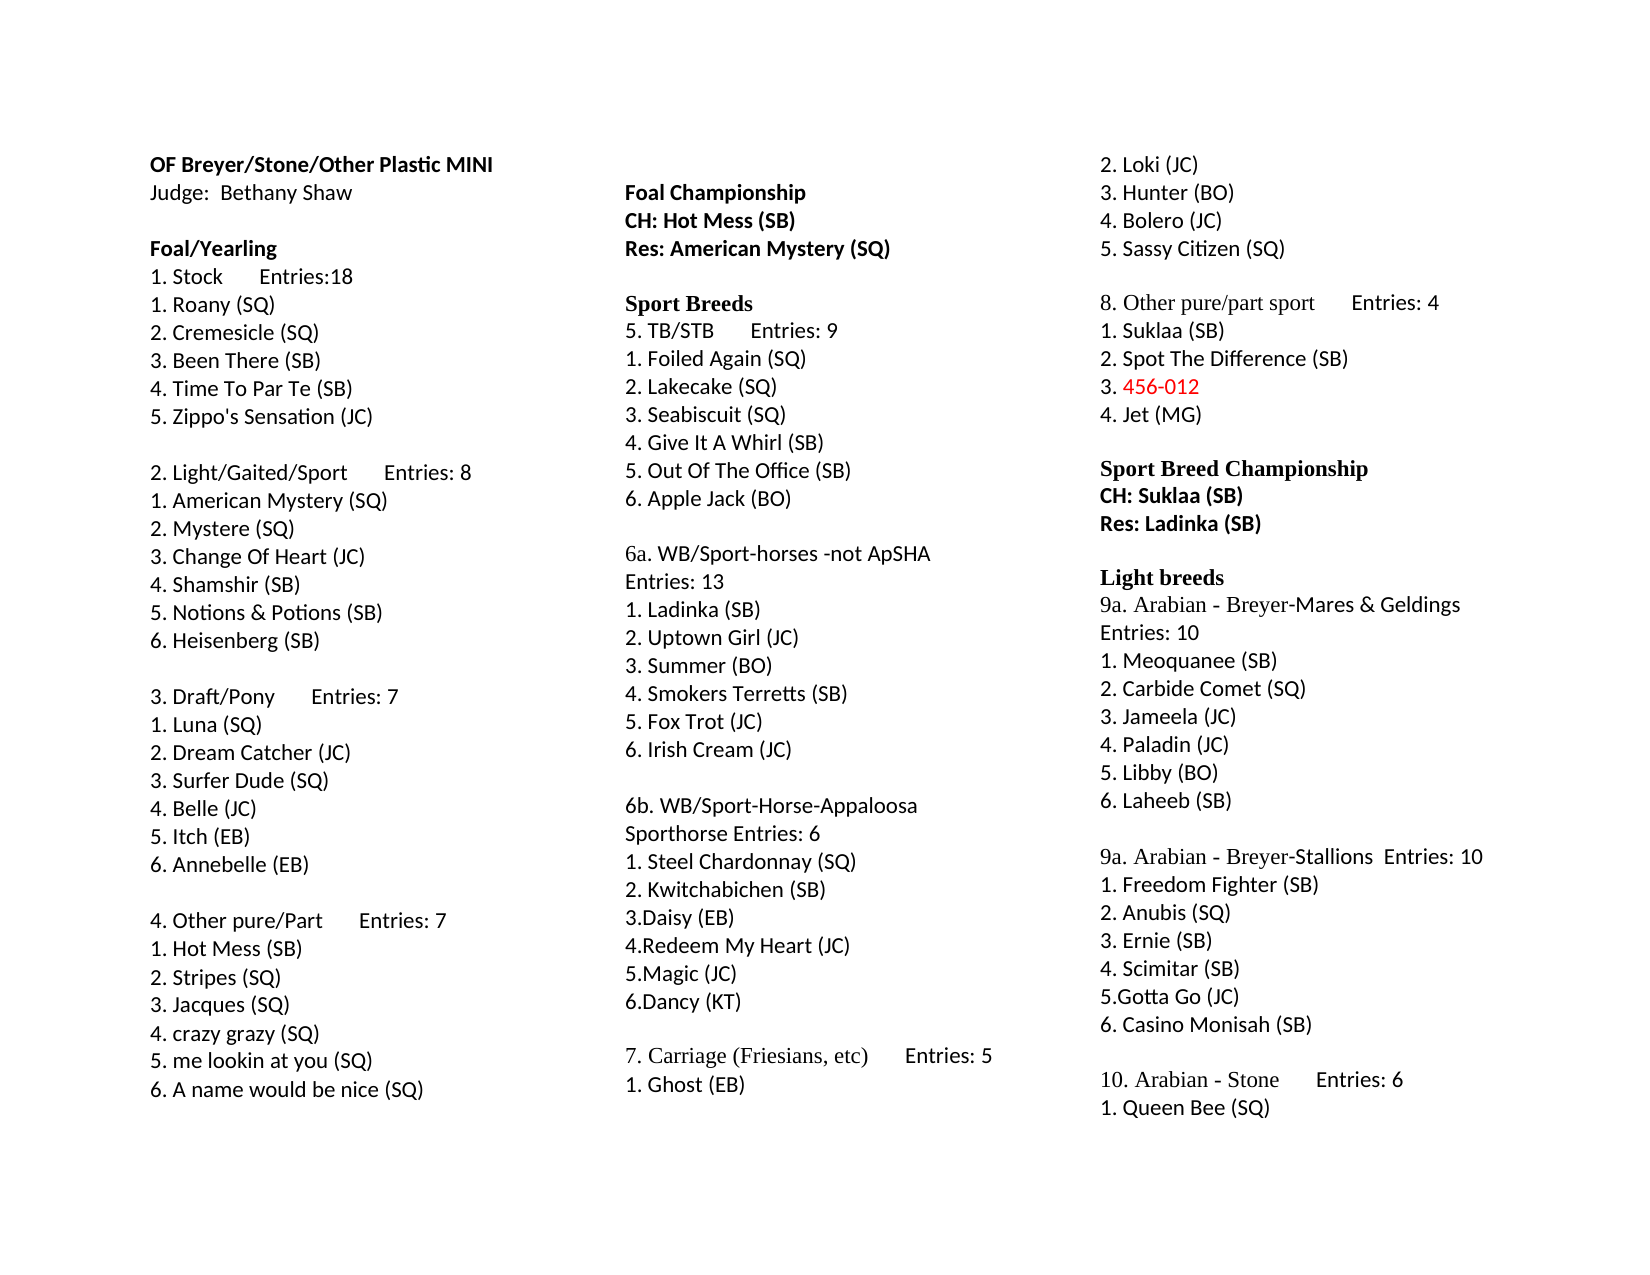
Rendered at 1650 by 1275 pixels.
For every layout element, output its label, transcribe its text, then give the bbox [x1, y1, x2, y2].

text 6a. WB/Sport-horses -not ApSHA Entries: 13 [625, 513, 1025, 595]
text 6. Irish Cream (JC) [625, 735, 1025, 763]
text 1. Suklaa (SB) [1100, 316, 1500, 344]
text 1. Freedom Fighter (SB) [1100, 870, 1500, 898]
text 4. Belle (JC) [150, 794, 550, 822]
text 5. Libby (BO) [1100, 758, 1500, 786]
text 2. Spot The Difference (SB) [1100, 344, 1500, 372]
text 3. Change Of Heart (JC) [150, 542, 550, 570]
text 4. Smokers Terretts (SB) [625, 679, 1025, 707]
text 2. Stripes (SQ) [150, 963, 550, 991]
text 1. Stock Entries:18 [150, 262, 550, 290]
text 5. Zippo's Sensation (JC) [150, 402, 550, 430]
text 8. Other pure/part sport Entries: 4 [1100, 262, 1500, 316]
text 5. Out Of The Office (SB) [625, 457, 1025, 484]
text Sport Breeds 5. TB/STB Entries: 9 [625, 290, 1025, 344]
text 4. Paladin (JC) [1100, 730, 1500, 758]
text 6. Apple Jack (BO) [625, 484, 1025, 513]
text Foal Championship [625, 178, 1025, 206]
text 6. Casino Monisah (SB) [1100, 1010, 1500, 1038]
text 2. Carbide Comet (SQ) [1100, 674, 1500, 702]
text 3. Hunter (BO) [1100, 178, 1500, 206]
text 1. Meoquanee (SB) [1100, 646, 1500, 674]
text 6. Laheeb (SB) [1100, 786, 1500, 814]
text 6. Annebelle (EB) [150, 851, 550, 878]
text 2. Uptown Girl (JC) [625, 623, 1025, 651]
text 3. Jacques (SQ) [150, 991, 550, 1019]
text 1. Roany (SQ) [150, 290, 550, 318]
text 5.Magic (JC) [625, 959, 1025, 987]
text 4. Scimitar (SB) [1100, 954, 1500, 982]
text 1. Ladinka (SB) [625, 595, 1025, 623]
text 4. crazy grazy (SQ) [150, 1019, 550, 1047]
text 5. Fox Trot (JC) [625, 707, 1025, 735]
text CH: Hot Mess (SB) [625, 206, 1025, 234]
text Res: Ladinka (SB) [1100, 509, 1500, 537]
text 1. Hot Mess (SB) [150, 934, 550, 963]
text 5. me lookin at you (SQ) [150, 1047, 550, 1075]
text Sport Breed Championship CH: Suklaa (SB) [1100, 428, 1500, 509]
text 2. Lakecake (SQ) [625, 372, 1025, 401]
text 6.Dancy (KT) [625, 987, 1025, 1015]
text 10. Arabian - Stone Entries: 6 [1100, 1038, 1500, 1093]
text 3. Summer (BO) [625, 651, 1025, 679]
text 7. Carriage (Friesians, etc) Entries: 5 [625, 1015, 1025, 1070]
text Light breeds 9a. Arabian - Breyer-Mares & Geldings Entries: 10 [1100, 537, 1500, 646]
text 2. Mystere (SQ) [150, 514, 550, 542]
text 4. Shamshir (SB) [150, 570, 550, 598]
text 6. A name would be nice (SQ) [150, 1075, 550, 1103]
text 4. Jet (MG) [1100, 401, 1500, 428]
text 5.Gotta Go (JC) [1100, 982, 1500, 1010]
text 3. Surfer Dude (SQ) [150, 766, 550, 794]
text 5. Itch (EB) [150, 822, 550, 851]
text 1. Foiled Again (SQ) [625, 344, 1025, 372]
text 3. Been There (SB) [150, 346, 550, 374]
text 2. Kwitchabichen (SB) [625, 875, 1025, 903]
text OF Breyer/Stone/Other Plastic MINI Judge: Bethany Shaw Foal/Yearling [150, 150, 550, 262]
text 9a. Arabian - Breyer-Stallions Entries: 10 [1100, 842, 1500, 870]
text 1. Steel Chardonnay (SQ) [625, 847, 1025, 875]
text 2. Anubis (SQ) [1100, 898, 1500, 926]
text 1. Luna (SQ) [150, 710, 550, 738]
text 3.Daisy (EB) [625, 903, 1025, 931]
text 3. Seabiscuit (SQ) [625, 401, 1025, 428]
text 4. Bolero (JC) [1100, 206, 1500, 234]
text 2. Loki (JC) [1100, 150, 1500, 178]
text 1. Ghost (EB) [625, 1070, 1025, 1098]
text 4. Give It A Whirl (SB) [625, 428, 1025, 457]
text 3. Ernie (SB) [1100, 926, 1500, 954]
text 5. Notions & Potions (SB) [150, 598, 550, 626]
text 2. Cremesicle (SQ) [150, 318, 550, 346]
text 3. Draft/Pony Entries: 7 [150, 682, 550, 710]
text 2. Dream Catcher (JC) [150, 738, 550, 766]
text 2. Light/Gaited/Sport Entries: 8 [150, 458, 550, 486]
text 5. Sassy Citizen (SQ) [1100, 234, 1500, 262]
text 1. Queen Bee (SQ) [1100, 1093, 1500, 1121]
text 6b. WB/Sport-Horse-Appaloosa Sporthorse Entries: 6 [625, 791, 1025, 847]
text 3. 456-012 [1100, 372, 1500, 401]
text 4. Other pure/Part Entries: 7 [150, 907, 550, 934]
text 3. Jameela (JC) [1100, 702, 1500, 730]
text Res: American Mystery (SQ) [625, 234, 1025, 262]
text 4. Time To Par Te (SB) [150, 374, 550, 402]
text 4.Redeem My Heart (JC) [625, 931, 1025, 959]
text 1. American Mystery (SQ) [150, 486, 550, 514]
text 6. Heisenberg (SB) [150, 626, 550, 654]
